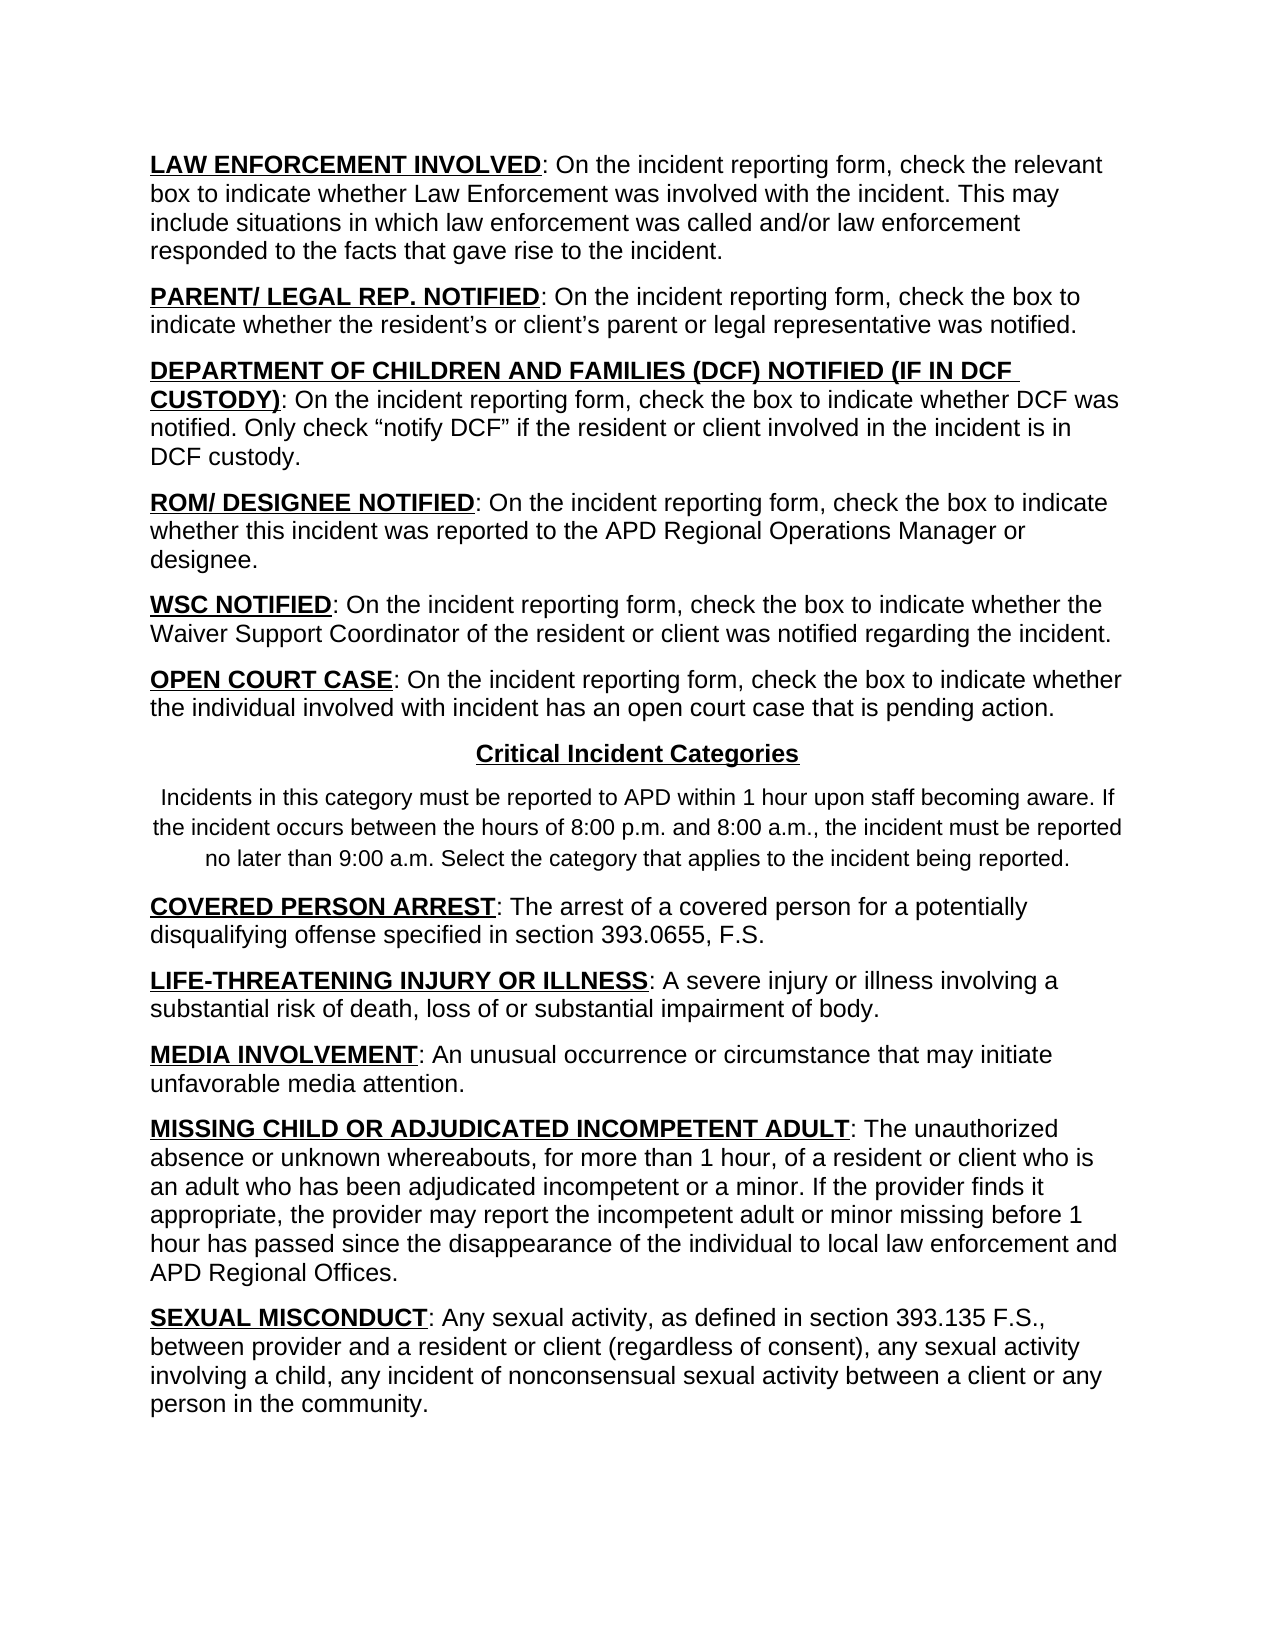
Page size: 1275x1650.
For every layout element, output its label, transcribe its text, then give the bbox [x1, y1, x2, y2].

text LAW ENFORCEMENT INVOLVED: On the incident reporting form, check the relevant box to indicate whether Law Enforcement was involved with the incident. This may include situations in which law enforcement was called and/or law enforcement responded to the facts that gave rise to the incident. [150, 150, 1125, 265]
text PARENT/ LEGAL REP. NOTIFIED: On the incident reporting form, check the box to indicate whether the resident’s or client’s parent or legal representative was notified. [150, 282, 1125, 339]
text Critical Incident Categories [150, 739, 1125, 767]
text LIFE-THREATENING INJURY OR ILLNESS: A severe injury or illness involving a substantial risk of death, loss of or substantial impairment of body. [150, 966, 1125, 1023]
text MISSING CHILD OR ADJUDICATED INCOMPETENT ADULT: The unauthorized absence or unknown whereabouts, for more than 1 hour, of a resident or client who is an adult who has been adjudicated incompetent or a minor. If the provider finds it appropriate, the provider may report the incompetent adult or minor missing before 1 hour has passed since the disappearance of the individual to local law enforcement and APD Regional Offices. [150, 1114, 1125, 1286]
text DEPARTMENT OF CHILDREN AND FAMILIES (DCF) NOTIFIED (IF IN DCF CUSTODY): On the incident reporting form, check the box to indicate whether DCF was notified. Only check “notify DCF” if the resident or client involved in the incident is in DCF custody. [150, 356, 1125, 471]
text OPEN COURT CASE: On the incident reporting form, check the box to indicate whether the individual involved with incident has an open court case that is pending action. [150, 664, 1125, 722]
text COVERED PERSON ARREST: The arrest of a covered person for a potentially disqualifying offense specified in section 393.0655, F.S. [150, 891, 1125, 949]
text SEXUAL MISCONDUCT: Any sexual activity, as defined in section 393.135 F.S., between provider and a resident or client (regardless of consent), any sexual activity involving a child, any incident of nonconsensual sexual activity between a client or any person in the community. [150, 1303, 1125, 1418]
text MEDIA INVOLVEMENT: An unusual occurrence or circumstance that may initiate unfavorable media attention. [150, 1040, 1125, 1097]
text Incidents in this category must be reported to APD within 1 hour upon staff becoming aware. If the incident occurs between the hours of 8:00 p.m. and 8:00 a.m., the incident must be reported no later than 9:00 a.m. Select the category that applies to the incident being reported. [150, 784, 1125, 871]
text ROM/ DESIGNEE NOTIFIED: On the incident reporting form, check the box to indicate whether this incident was reported to the APD Regional Operations Manager or designee. [150, 487, 1125, 574]
text WSC NOTIFIED: On the incident reporting form, check the box to indicate whether the Waiver Support Coordinator of the resident or client was notified regarding the incident. [150, 590, 1125, 648]
